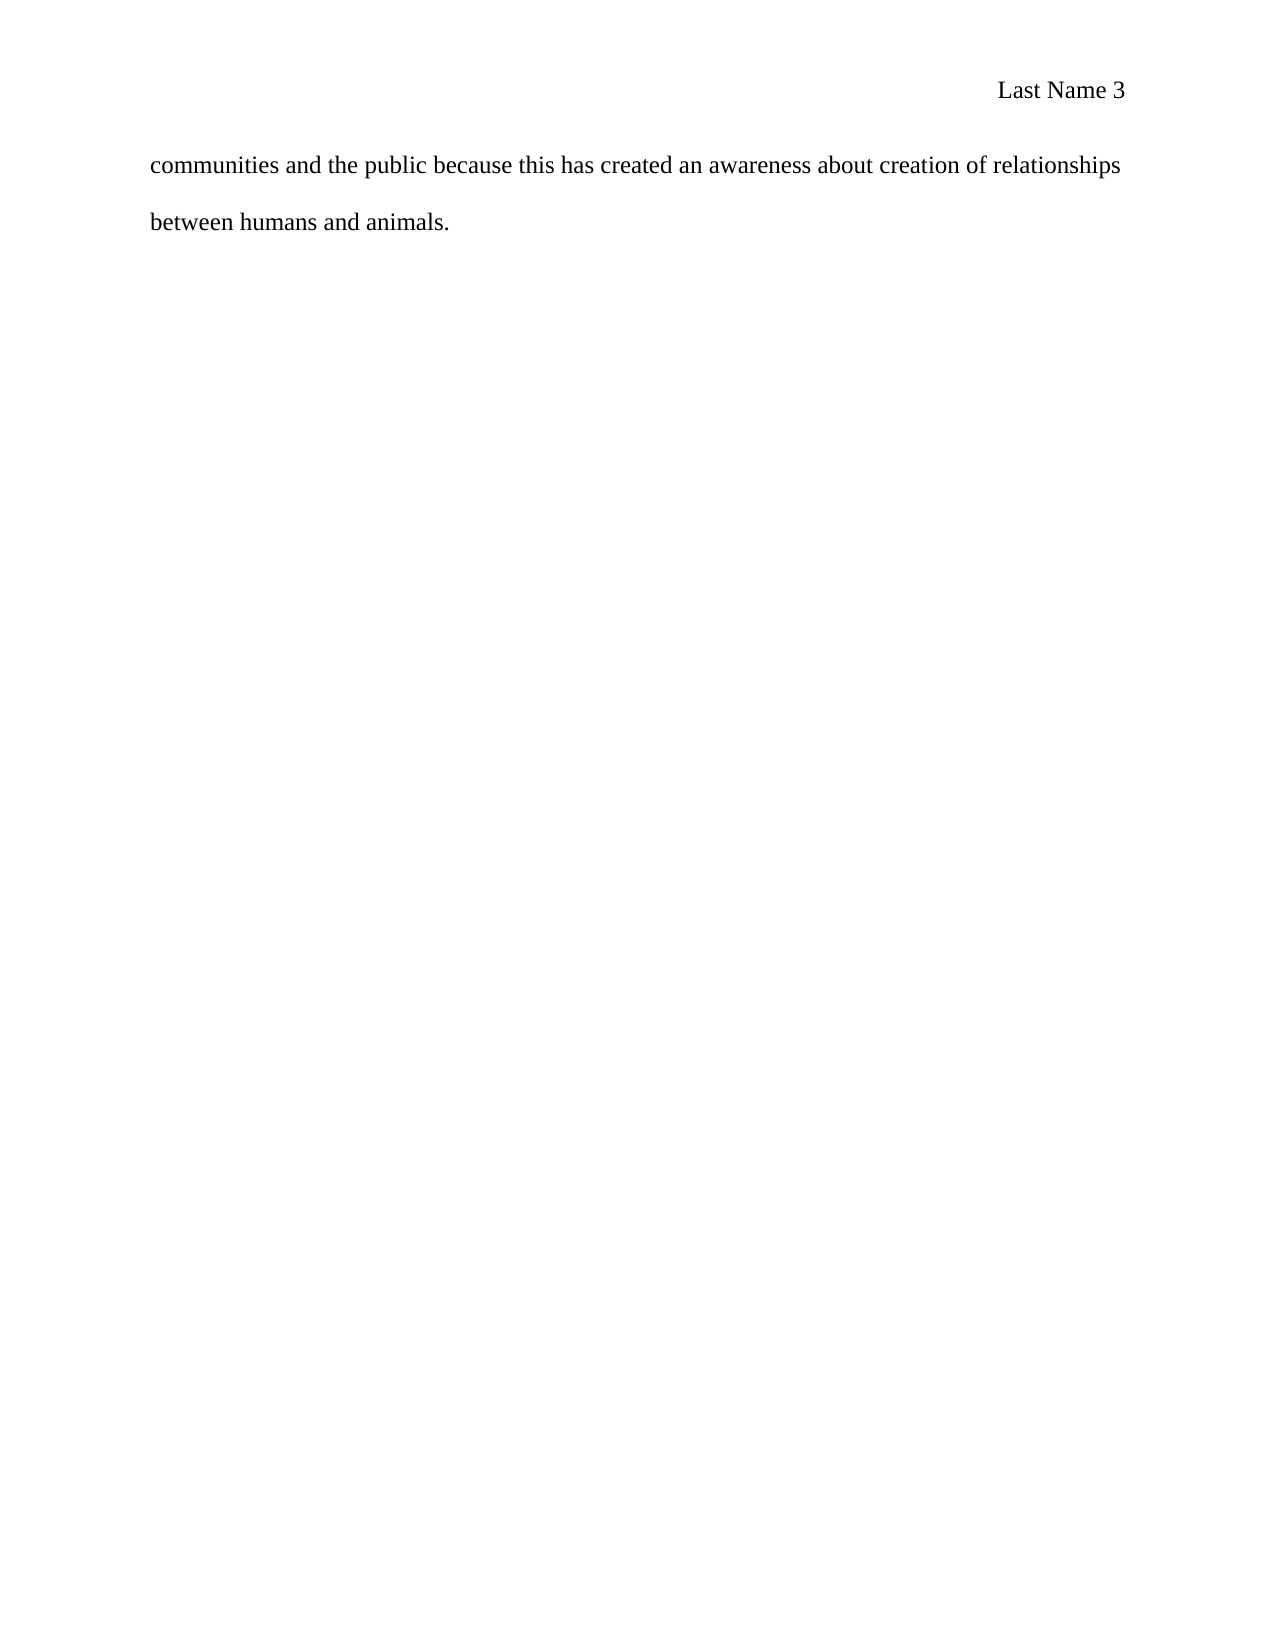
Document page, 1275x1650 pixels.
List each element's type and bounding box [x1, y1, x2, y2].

text [150, 150, 1125, 236]
